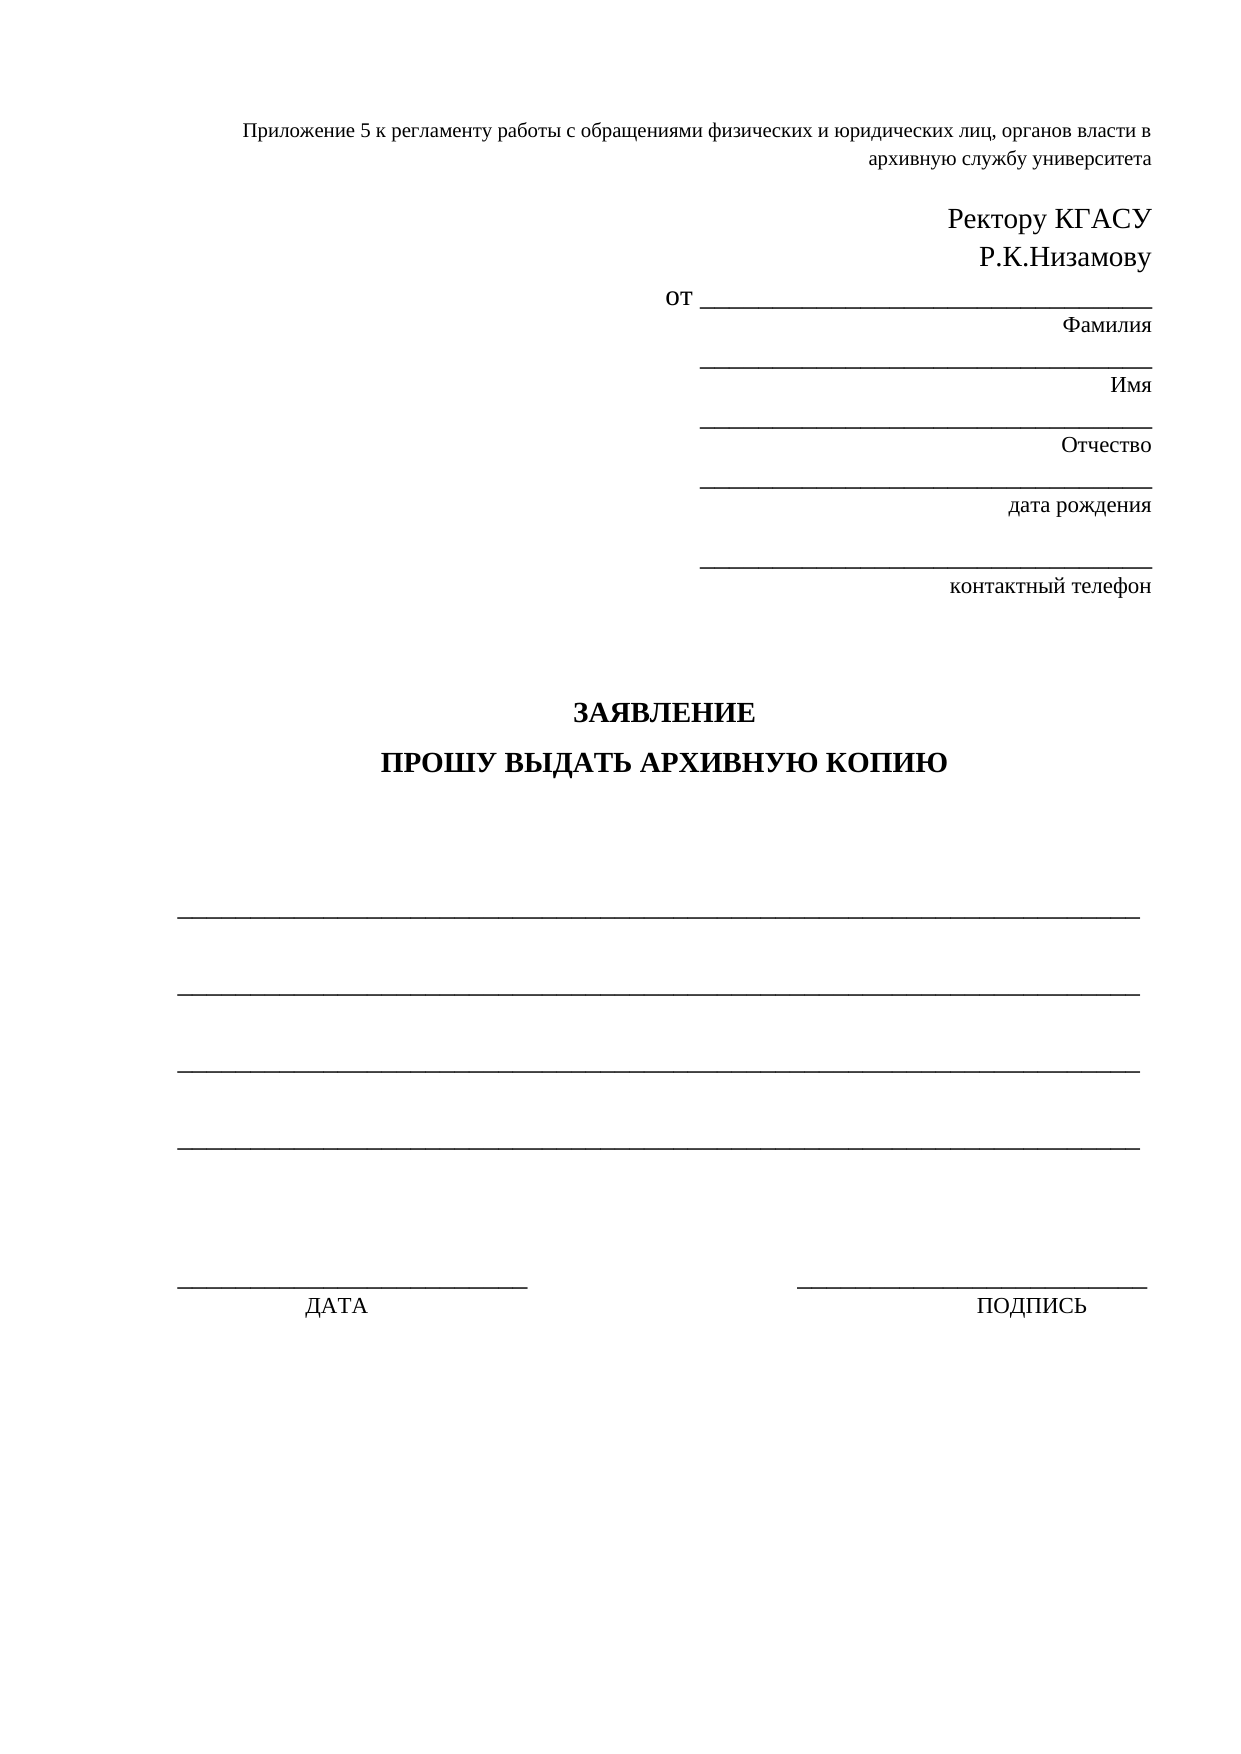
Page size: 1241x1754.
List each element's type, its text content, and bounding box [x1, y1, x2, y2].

text контактный телефон [177, 572, 1152, 598]
text Отчество [177, 431, 1152, 458]
text _______________________________ [177, 458, 1152, 491]
text ДАТА ПОДПИСЬ [177, 1292, 1152, 1318]
text __________________________________________________________________ [177, 888, 1152, 921]
text __________________________________________________________________ [177, 1042, 1152, 1075]
text __________________________________________________________________ [177, 1119, 1152, 1152]
text _______________________________ [177, 398, 1152, 431]
text Имя [177, 371, 1152, 398]
text дата рождения [177, 491, 1152, 518]
text Р.К.Низамову [177, 239, 1152, 273]
text Приложение 5 к регламенту работы с обращениями физических и юридических лиц, органов власти в архивную службу университета [177, 118, 1152, 170]
text _______________________________ [177, 538, 1152, 572]
text _______________________________ [177, 338, 1152, 371]
text Фамилия [177, 312, 1152, 338]
text ЗАЯВЛЕНИЕ [177, 695, 1152, 729]
text ПРОШУ ВЫДАТЬ АРХИВНУЮ КОПИЮ [177, 745, 1152, 779]
text __________________________________________________________________ [177, 965, 1152, 998]
text Ректору КГАСУ [177, 201, 1152, 234]
text ________________________ ________________________ [177, 1258, 1152, 1292]
text от _______________________________ [177, 278, 1152, 312]
